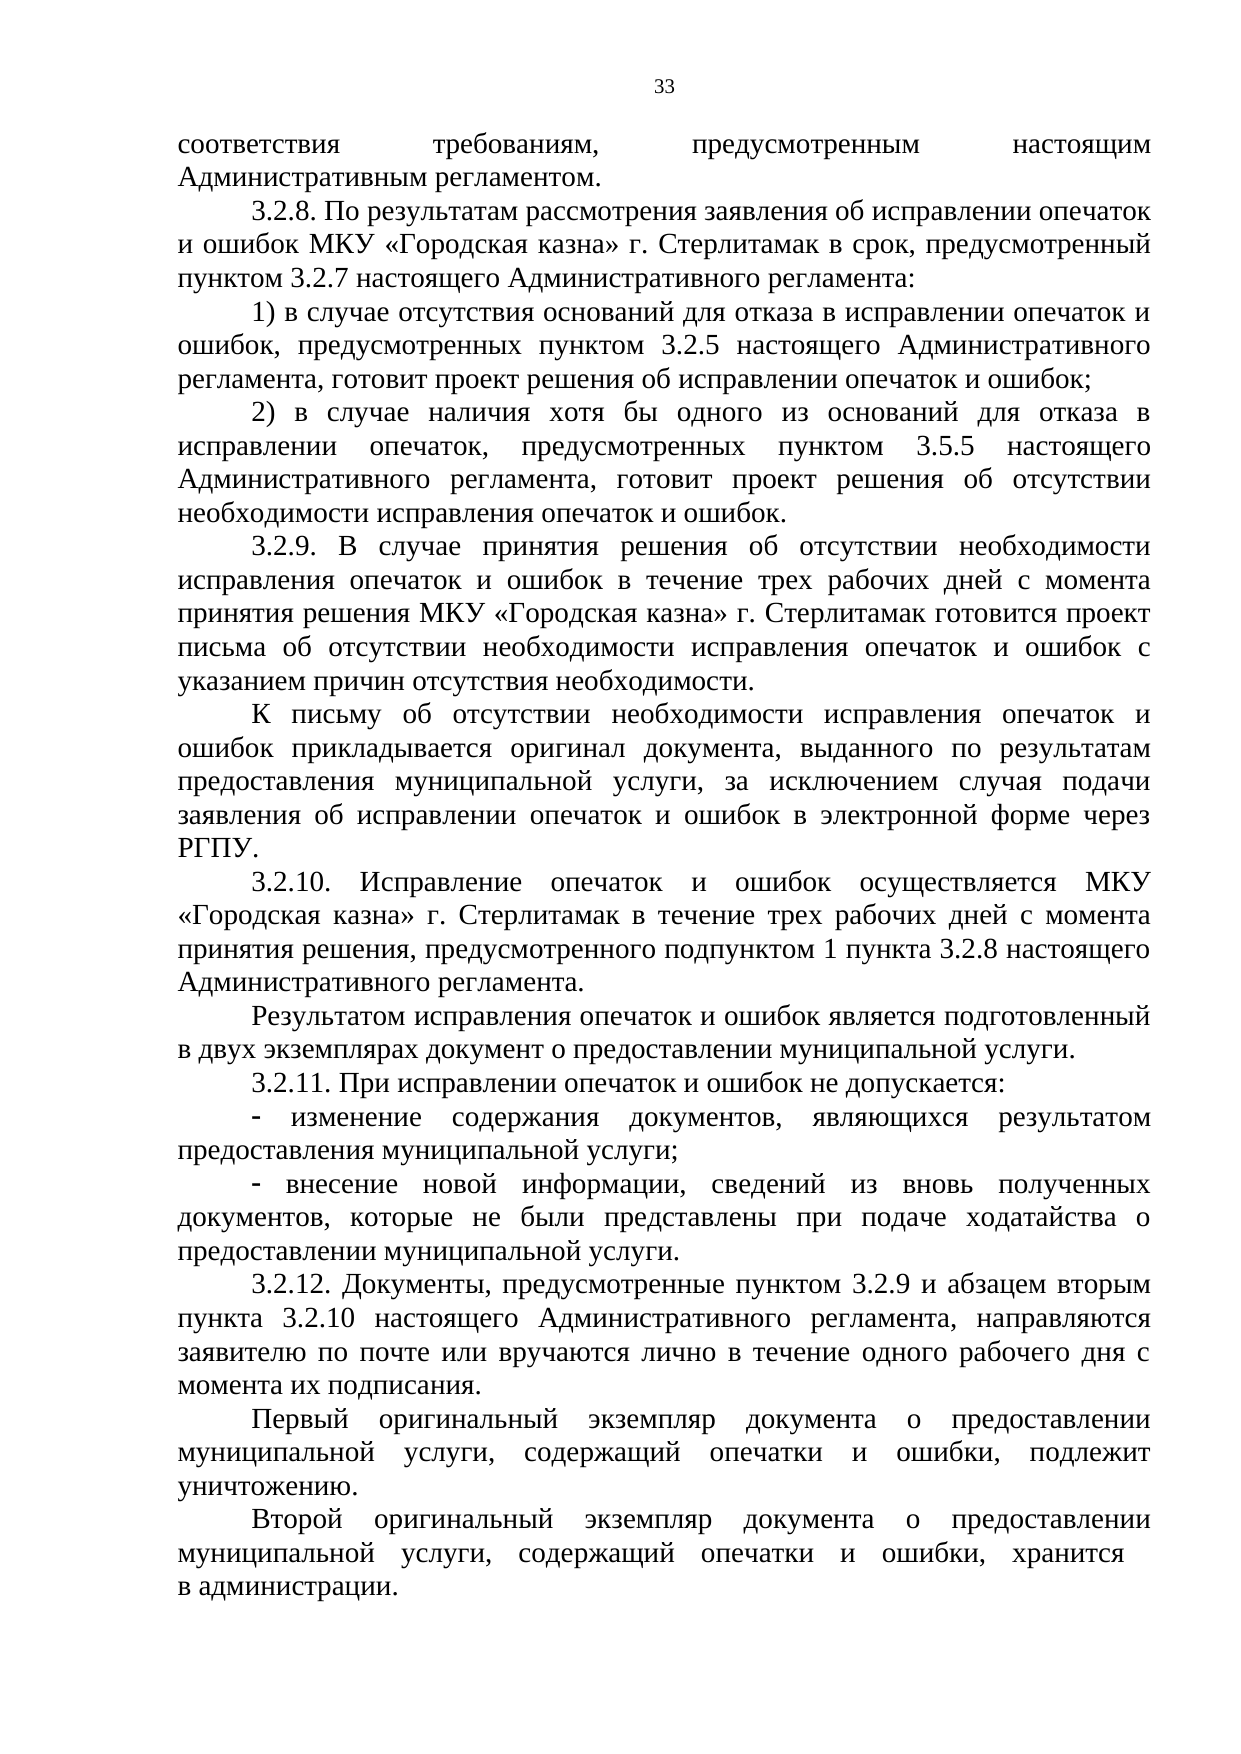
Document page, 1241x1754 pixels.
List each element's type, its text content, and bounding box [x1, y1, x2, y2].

text 3.2.11. При исправлении опечаток и ошибок не допускается: [177, 1065, 1152, 1099]
text 3.2.12. Документы, предусмотренные пунктом 3.2.9 и абзацем вторым пункта 3.2.10 настоящего Административного регламента, направляются заявителю по почте или вручаются лично в течение одного рабочего дня с момента их подписания. [177, 1267, 1152, 1401]
text 3.2.9. В случае принятия решения об отсутствии необходимости исправления опечаток и ошибок в течение трех рабочих дней с момента принятия решения МКУ «Городская казна» г. Стерлитамак готовится проект письма об отсутствии необходимости исправления опечаток и ошибок с указанием причин отсутствия необходимости. [177, 528, 1152, 696]
text К письму об отсутствии необходимости исправления опечаток и ошибок прикладывается оригинал документа, выданного по результатам предоставления муниципальной услуги, за исключением случая подачи заявления об исправлении опечаток и ошибок в электронной форме через РГПУ. [177, 696, 1152, 864]
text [177, 126, 1152, 193]
text 2) в случае наличия хотя бы одного из оснований для отказа в исправлении опечаток, предусмотренных пунктом 3.5.5 настоящего Административного регламента, готовит проект решения об отсутствии необходимости исправления опечаток и ошибок. [177, 394, 1152, 528]
text изменение содержания документов, являющихся результатом предоставления муниципальной услуги; [177, 1099, 1152, 1166]
text 3.2.10. Исправление опечаток и ошибок осуществляется МКУ «Городская казна» г. Стерлитамак в течение трех рабочих дней с момента принятия решения, предусмотренного подпунктом 1 пункта 3.2.8 настоящего Административного регламента. [177, 864, 1152, 998]
text Второй оригинальный экземпляр документа о предоставлении муниципальной услуги, содержащий опечатки и ошибки, хранится в администрации. [177, 1501, 1152, 1602]
text 3.2.8. По результатам рассмотрения заявления об исправлении опечаток и ошибок МКУ «Городская казна» г. Стерлитамак в срок, предусмотренный пунктом 3.2.7 настоящего Административного регламента: [177, 193, 1152, 294]
text 1) в случае отсутствия оснований для отказа в исправлении опечаток и ошибок, предусмотренных пунктом 3.2.5 настоящего Административного регламента, готовит проект решения об исправлении опечаток и ошибок; [177, 294, 1152, 394]
text Первый оригинальный экземпляр документа о предоставлении муниципальной услуги, содержащий опечатки и ошибки, подлежит уничтожению. [177, 1401, 1152, 1501]
text внесение новой информации, сведений из вновь полученных документов, которые не были представлены при подаче ходатайства о предоставлении муниципальной услуги. [177, 1166, 1152, 1267]
text Результатом исправления опечаток и ошибок является подготовленный в двух экземплярах документ о предоставлении муниципальной услуги. [177, 998, 1152, 1065]
